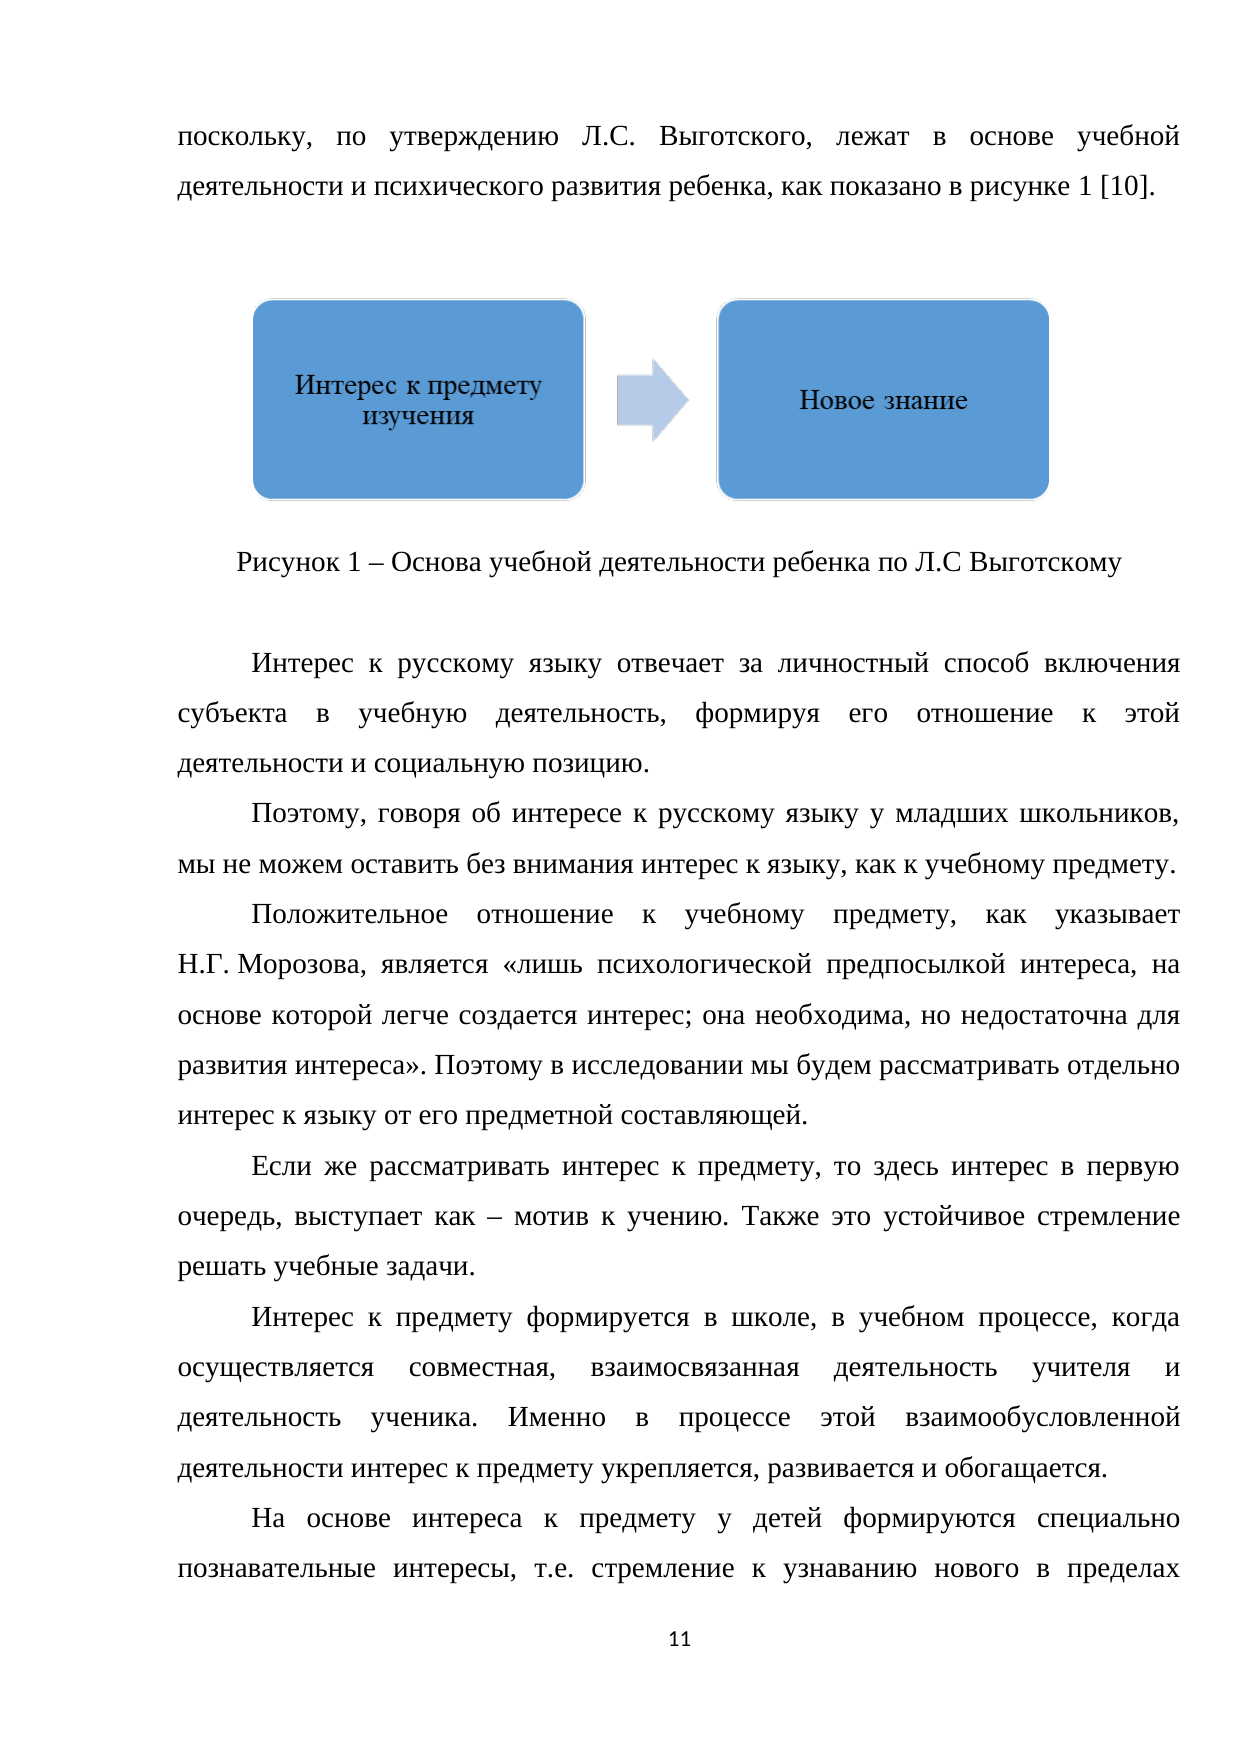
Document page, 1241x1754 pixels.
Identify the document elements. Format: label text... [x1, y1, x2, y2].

text Поэтому, говоря об интересе к русскому языку у младших школьников, мы не можем оставить без внимания интерес к языку, как к учебному предмету. [177, 796, 1181, 879]
text Рисунок 1 – Основа учебной деятельности ребенка по Л.С Выготскому [177, 544, 1181, 578]
text Интерес к предмету формируется в школе, в учебном процессе, когда осуществляется совместная, взаимосвязанная деятельность учителя и деятельность ученика. Именно в процессе этой взаимообусловленной деятельности интерес к предмету укрепляется, развивается и обогащается. [177, 1299, 1181, 1483]
picture [251, 269, 1050, 531]
text Интерес к русскому языку отвечает за личностный способ включения субъекта в учебную деятельность, формируя его отношение к этой деятельности и социальную позицию. [177, 645, 1181, 779]
text Положительное отношение к учебному предмету, как указывает Н.Г. Морозова, является «лишь психологической предпосылкой интереса, на основе которой легче создается интерес; она необходима, но недостаточна для развития интереса». Поэтому в исследовании мы будем рассматривать отдельно интерес к языку от его предметной составляющей. [177, 896, 1181, 1131]
text Если же рассматривать интерес к предмету, то здесь интерес в первую очередь, выступает как – мотив к учению. Также это устойчивое стремление решать учебные задачи. [177, 1148, 1181, 1282]
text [177, 1500, 1181, 1584]
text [177, 118, 1181, 202]
